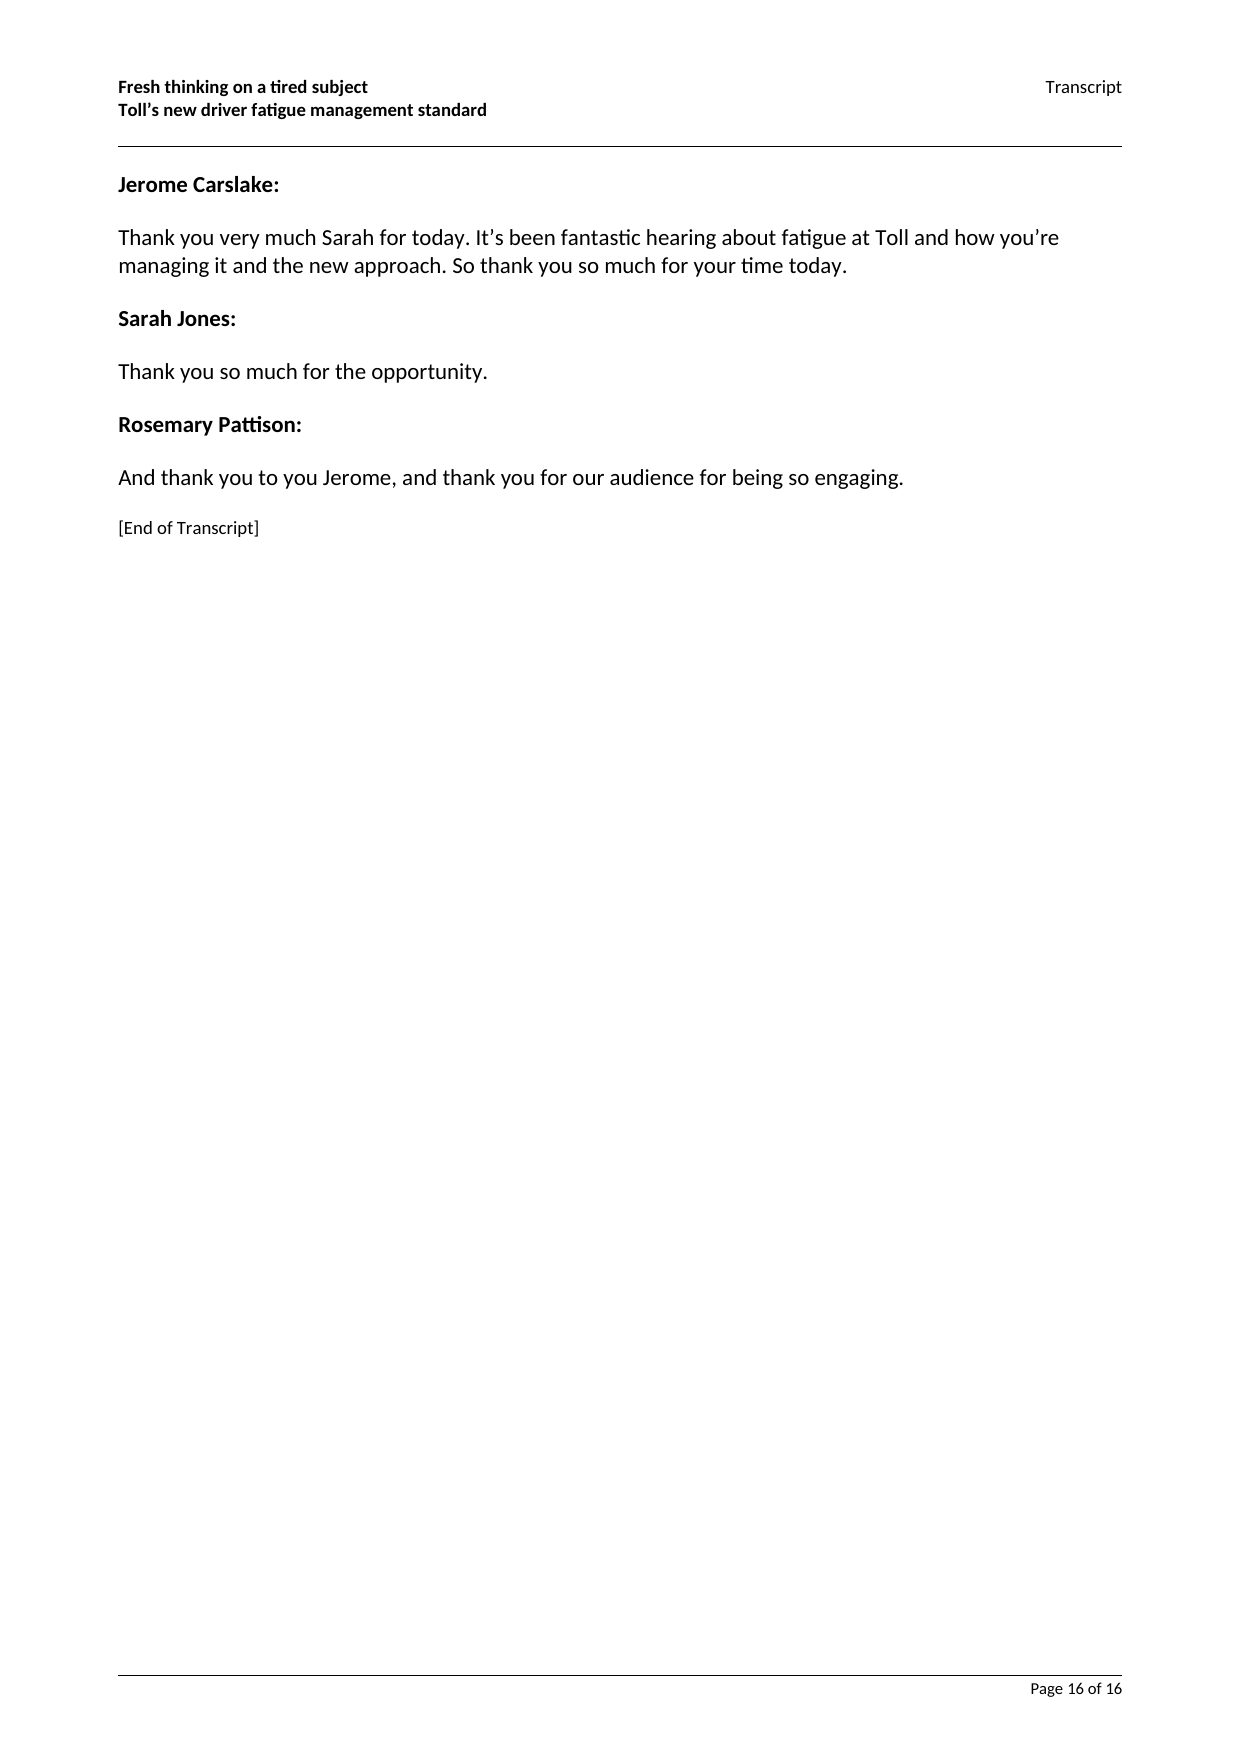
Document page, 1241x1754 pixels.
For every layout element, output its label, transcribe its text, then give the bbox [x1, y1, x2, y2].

text Jerome Carslake: [118, 170, 1122, 198]
text Rosemary Pattison: [118, 410, 1122, 438]
text Sarah Jones: [118, 304, 1122, 332]
text Thank you so much for the opportunity. [118, 357, 1122, 385]
text Thank you very much Sarah for today. It’s been fantastic hearing about fatigue at Toll and how you’re managing it and the new approach. So thank you so much for your time today. [118, 223, 1122, 279]
text And thank you to you Jerome, and thank you for our audience for being so engaging. [118, 463, 1122, 491]
text [End of Transcript] [118, 516, 1122, 539]
